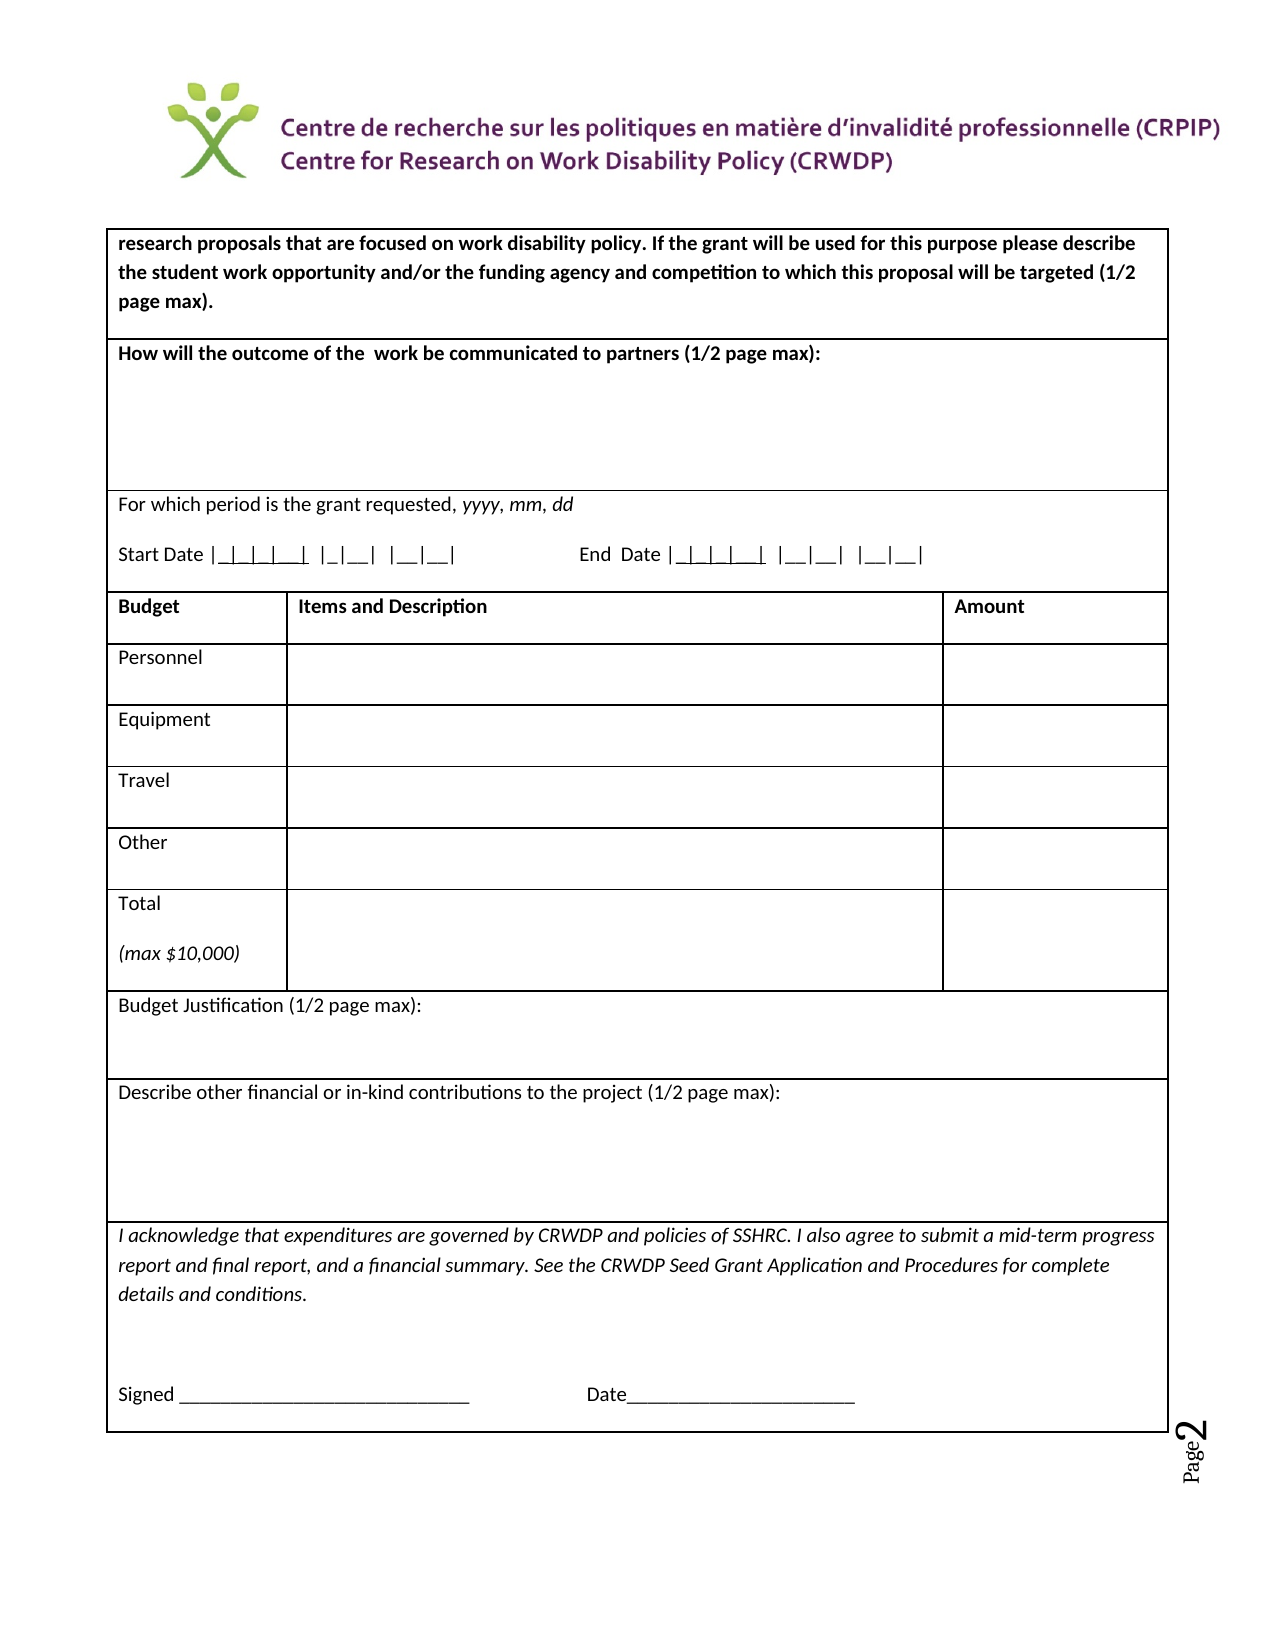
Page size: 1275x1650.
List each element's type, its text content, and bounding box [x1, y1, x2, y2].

table_cell How will the outcome of the work be communicated to partners (1/2 page max): [108, 340, 1167, 489]
table_cell Items and Description [288, 593, 942, 643]
table_cell Amount [944, 593, 1167, 643]
table_cell Other [108, 829, 286, 889]
table_cell [288, 890, 942, 990]
table_cell For which period is the grant requested, yyyy, mm, dd Start Date |_|_|_|__| |_|__| |__|__| End Date |_|_|_|__| |__|__| |__|__| [108, 491, 1167, 591]
table_cell Describe other financial or in-kind contributions to the project (1/2 page max): [108, 1080, 1167, 1221]
table_cell [944, 706, 1167, 766]
table_cell [944, 767, 1167, 827]
table_cell Total (max $10,000) [108, 890, 286, 990]
table_cell Travel [108, 767, 286, 827]
table_cell Personnel [108, 645, 286, 704]
table_cell Budget [108, 593, 286, 643]
table_cell [288, 645, 942, 704]
table_cell [944, 890, 1167, 990]
table_cell [944, 829, 1167, 889]
table_cell [288, 767, 942, 827]
table_cell Equipment [108, 706, 286, 766]
table_cell [288, 706, 942, 766]
table_cell [944, 645, 1167, 704]
table_cell I acknowledge that expenditures are governed by CRWDP and policies of SSHRC. I also agree to submit a mid-term progress report and final report, and a financial summary. See the CRWDP Seed Grant Application and Procedures for complete details and conditions. Signed ____________________________ Date______________________ [108, 1223, 1167, 1431]
table_cell Budget Justification (1/2 page max): [108, 992, 1167, 1078]
picture [150, 59, 1232, 201]
table_cell [288, 829, 942, 889]
